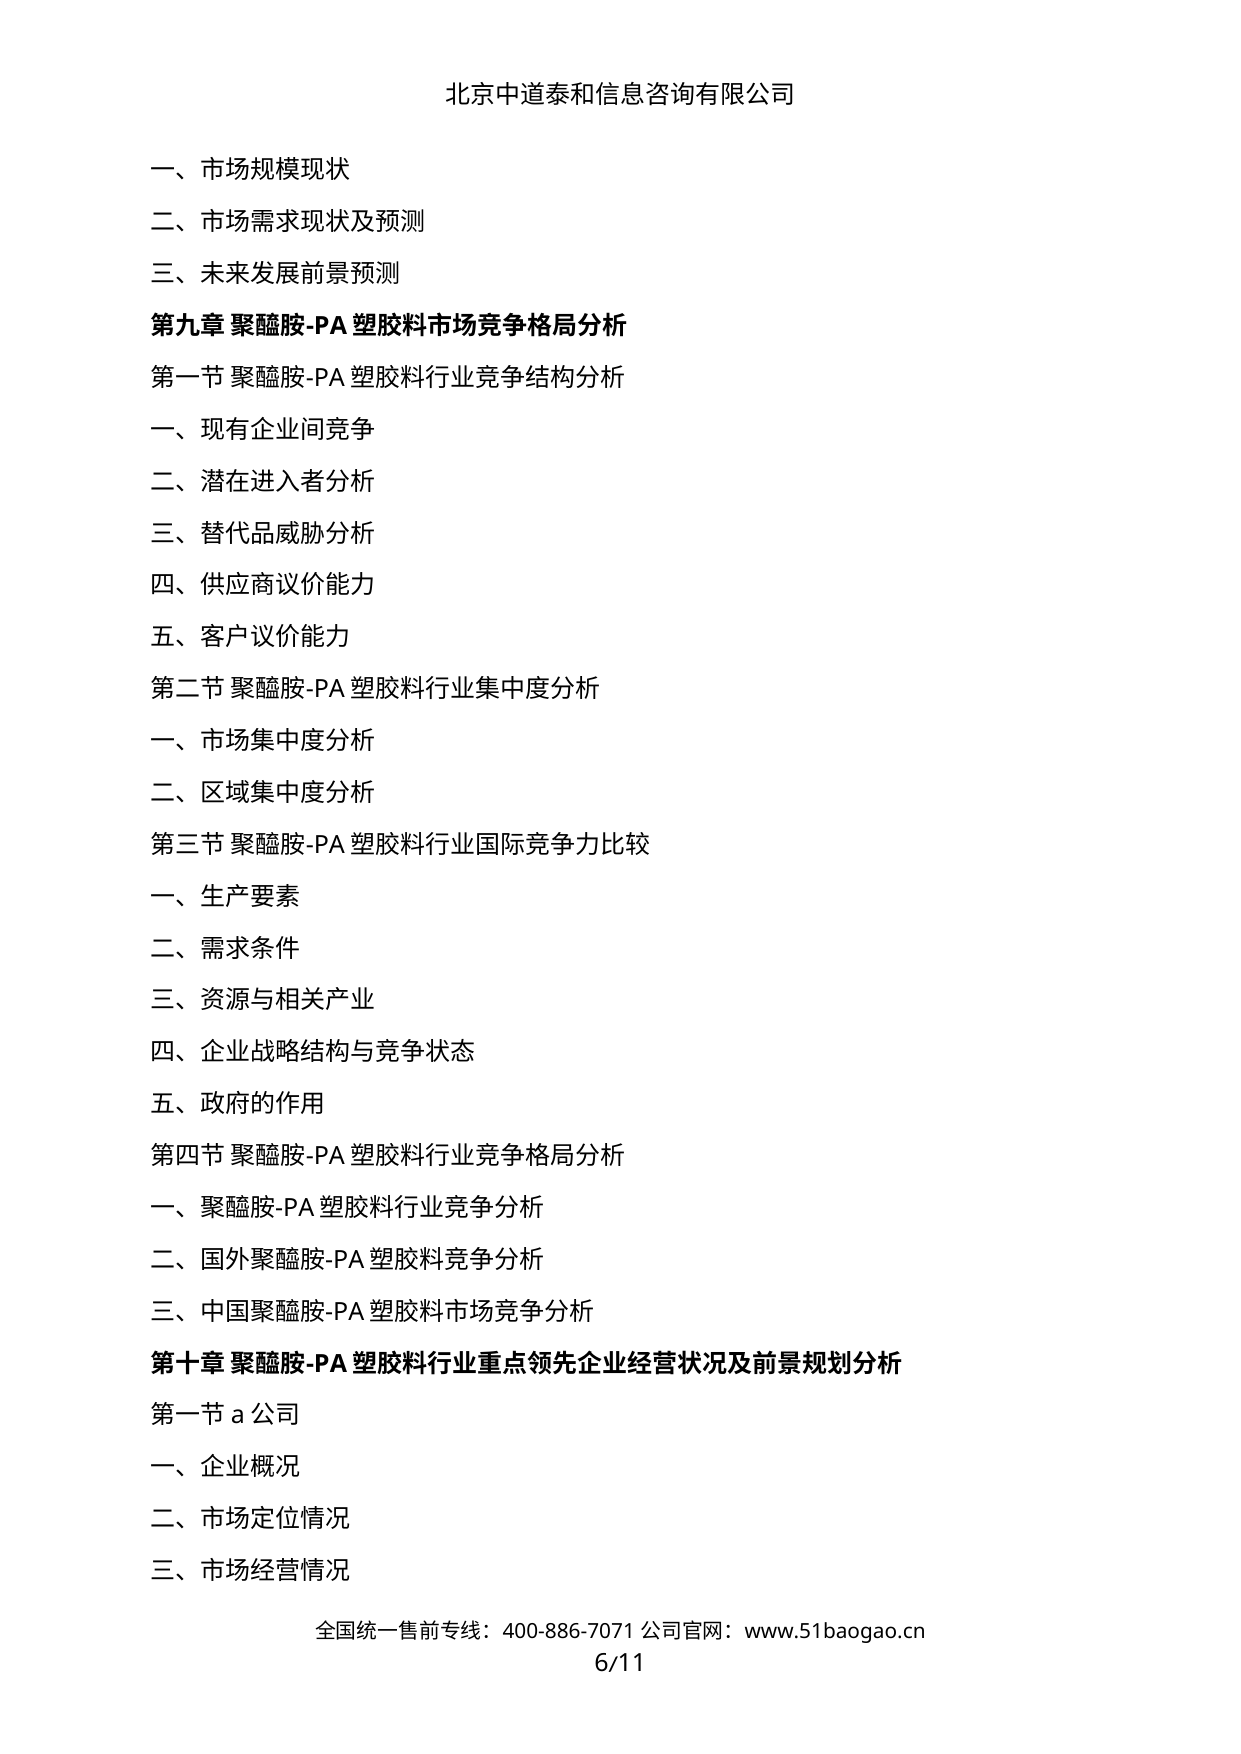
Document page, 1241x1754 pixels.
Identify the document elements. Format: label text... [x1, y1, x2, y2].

text 五、政府的作用 [150, 1084, 1090, 1120]
text 四、企业战略结构与竞争状态 [150, 1032, 1090, 1068]
text 一、企业概况 [150, 1447, 1090, 1483]
text 二、市场需求现状及预测 [150, 202, 1090, 238]
text 三、中国聚醯胺-PA塑胶料市场竞争分析 [150, 1291, 1090, 1327]
text 第三节 聚醯胺-PA塑胶料行业国际竞争力比较 [150, 824, 1090, 861]
text 三、替代品威胁分析 [150, 513, 1090, 549]
text 三、未来发展前景预测 [150, 254, 1090, 290]
text 一、市场集中度分析 [150, 721, 1090, 757]
text 四、供应商议价能力 [150, 565, 1090, 601]
text 第十章 聚醯胺-PA塑胶料行业重点领先企业经营状况及前景规划分析 [150, 1343, 1090, 1379]
text 一、聚醯胺-PA塑胶料行业竞争分析 [150, 1187, 1090, 1224]
text 一、现有企业间竞争 [150, 409, 1090, 446]
text 三、资源与相关产业 [150, 980, 1090, 1016]
text 二、潜在进入者分析 [150, 461, 1090, 497]
text 二、国外聚醯胺-PA塑胶料竞争分析 [150, 1239, 1090, 1276]
text 二、需求条件 [150, 928, 1090, 964]
text 二、区域集中度分析 [150, 772, 1090, 809]
text 第一节 a公司 [150, 1395, 1090, 1431]
text 第一节 聚醯胺-PA塑胶料行业竞争结构分析 [150, 357, 1090, 394]
text 五、客户议价能力 [150, 617, 1090, 653]
text 第九章 聚醯胺-PA塑胶料市场竞争格局分析 [150, 306, 1090, 342]
text 一、生产要素 [150, 876, 1090, 912]
text 第二节 聚醯胺-PA塑胶料行业集中度分析 [150, 669, 1090, 705]
text 二、市场定位情况 [150, 1499, 1090, 1535]
text 第四节 聚醯胺-PA塑胶料行业竞争格局分析 [150, 1136, 1090, 1172]
text 三、市场经营情况 [150, 1551, 1090, 1587]
text 一、市场规模现状 [150, 150, 1090, 186]
